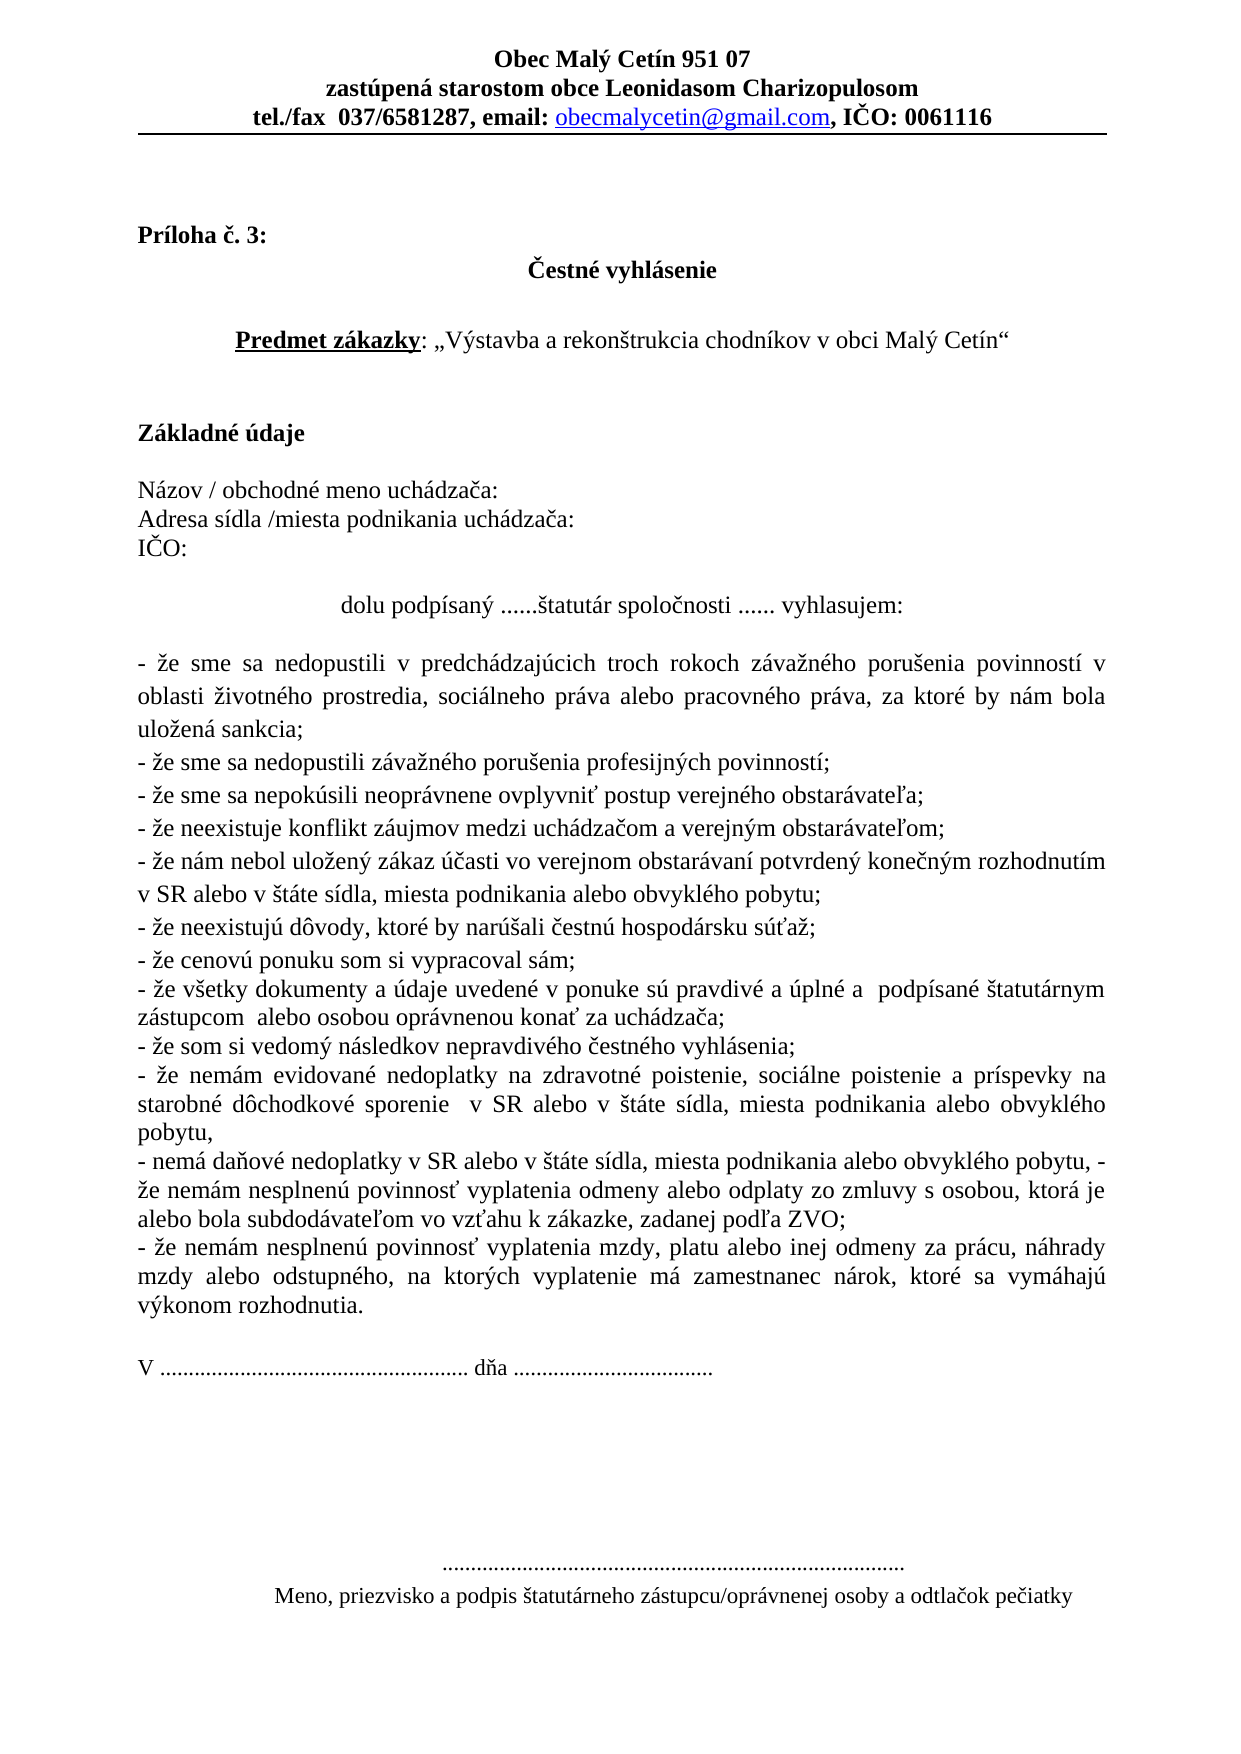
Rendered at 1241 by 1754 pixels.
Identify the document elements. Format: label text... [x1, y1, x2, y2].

text - že sme sa nepokúsili neoprávnene ovplyvniť postup verejného obstarávateľa; [137, 780, 1107, 809]
text Názov / obchodné meno uchádzača: [137, 475, 1107, 504]
text Adresa sídla /miesta podnikania uchádzača: [137, 504, 1107, 533]
text - že nám nebol uložený zákaz účasti vo verejnom obstarávaní potvrdený konečným rozhodnutím v SR alebo v štáte sídla, miesta podnikania alebo obvyklého pobytu; [137, 846, 1107, 908]
text Základné údaje [137, 418, 1107, 447]
text dolu podpísaný ......štatutár spoločnosti ...... vyhlasujem: [137, 590, 1107, 619]
text - že sme sa nedopustili závažného porušenia profesijných povinností; [137, 747, 1107, 776]
text - že nemám evidované nedoplatky na zdravotné poistenie, sociálne poistenie a príspevky na starobné dôchodkové sporenie v SR alebo v štáte sídla, miesta podnikania alebo obvyklého pobytu, [137, 1060, 1107, 1146]
text - že nemám nesplnenú povinnosť vyplatenia mzdy, platu alebo inej odmeny za prácu, náhrady mzdy alebo odstupného, na ktorých vyplatenie má zamestnanec nárok, ktoré sa vymáhajú výkonom rozhodnutia. [137, 1232, 1107, 1319]
text V ...................................................... dňa ................................... [137, 1354, 1107, 1380]
text IČO: [137, 533, 1107, 562]
text - že cenovú ponuku som si vypracoval sám; [137, 945, 1107, 974]
text - že všetky dokumenty a údaje uvedené v ponuke sú pravdivé a úplné a podpísané štatutárnym zástupcom alebo osobou oprávnenou konať za uchádzača; [137, 974, 1107, 1031]
text ................................................................................. [241, 1549, 1107, 1576]
text - že neexistuje konflikt záujmov medzi uchádzačom a verejným obstarávateľom; [137, 813, 1107, 842]
text - že neexistujú dôvody, ktoré by narúšali čestnú hospodársku súťaž; [137, 912, 1107, 941]
text - že som si vedomý následkov nepravdivého čestného vyhlásenia; [137, 1031, 1107, 1060]
text - že sme sa nedopustili v predchádzajúcich troch rokoch závažného porušenia povinností v oblasti životného prostredia, sociálneho práva alebo pracovného práva, za ktoré by nám bola uložená sankcia; [137, 648, 1107, 743]
text Predmet zákazky: „Výstavba a rekonštrukcia chodníkov v obci Malý Cetín“ [137, 325, 1107, 354]
text Príloha č. 3: [137, 220, 1107, 249]
text Čestné vyhlásenie [137, 255, 1107, 284]
text - nemá daňové nedoplatky v SR alebo v štáte sídla, miesta podnikania alebo obvyklého pobytu, - že nemám nesplnenú povinnosť vyplatenia odmeny alebo odplaty zo zmluvy s osobou, ktorá je alebo bola subdodávateľom vo vzťahu k zákazke, zadanej podľa ZVO; [137, 1146, 1107, 1232]
text Meno, priezvisko a podpis štatutárneho zástupcu/oprávnenej osoby a odtlačok pečiatky [241, 1582, 1107, 1608]
